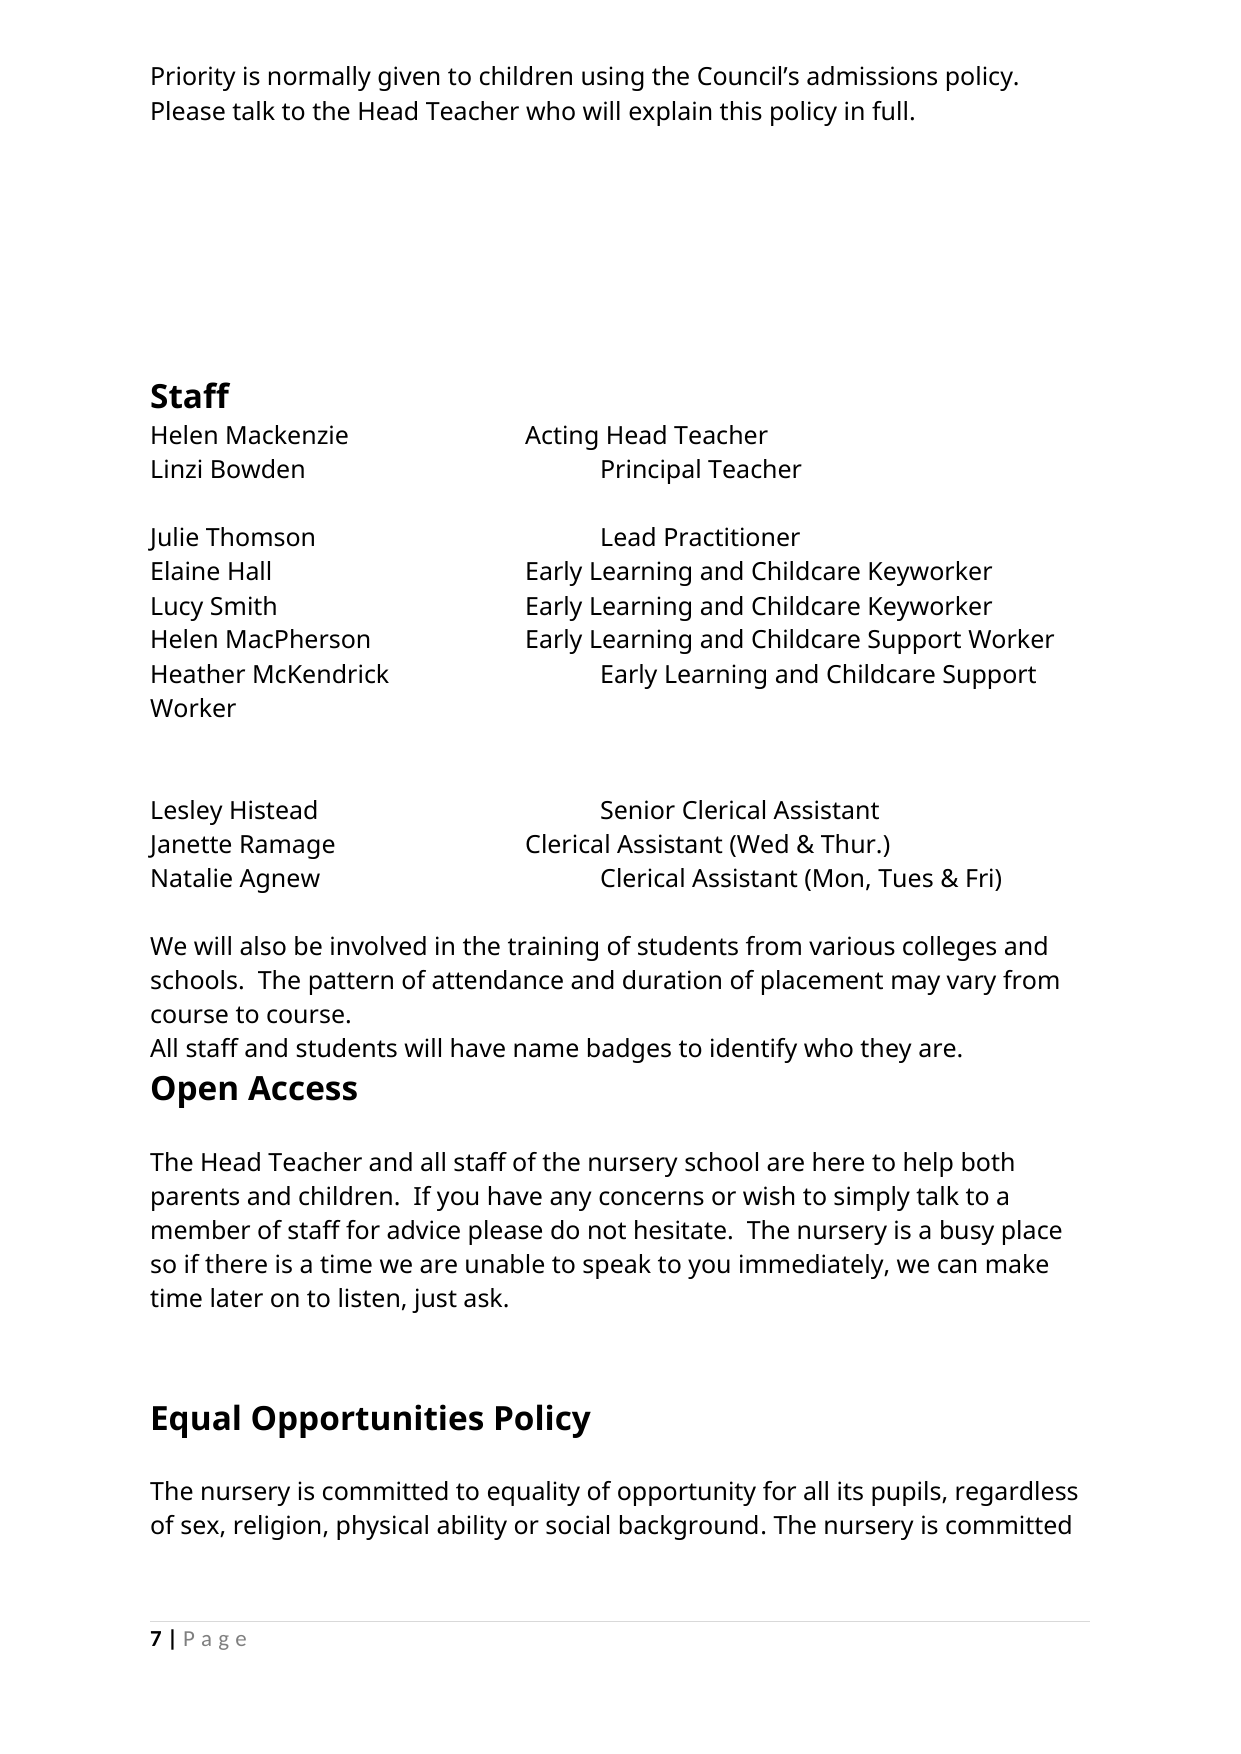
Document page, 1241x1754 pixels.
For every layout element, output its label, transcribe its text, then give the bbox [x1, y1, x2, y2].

text Helen MacPherson Early Learning and Childcare Support Worker [150, 622, 1090, 656]
text We will also be involved in the training of students from various colleges and schools. The pattern of attendance and duration of placement may vary from course to course. [150, 929, 1090, 1031]
text Staff [150, 369, 1090, 418]
text Elaine Hall Early Learning and Childcare Keyworker [150, 554, 1090, 588]
text Julie Thomson Lead Practitioner [150, 520, 1090, 554]
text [150, 1474, 1090, 1542]
text Lucy Smith Early Learning and Childcare Keyworker [150, 588, 1090, 622]
text Linzi Bowden Principal Teacher [150, 452, 1090, 486]
text Lesley Histead Senior Clerical Assistant [150, 792, 1090, 827]
text Janette Ramage Clerical Assistant (Wed & Thur.) [150, 827, 1090, 861]
text Open Access [150, 1065, 1090, 1110]
text The Head Teacher and all staff of the nursery school are here to help both parents and children. If you have any concerns or wish to simply talk to a member of staff for advice please do not hesitate. The nursery is a busy place so if there is a time we are unable to speak to you immediately, we can make time later on to listen, just ask. [150, 1144, 1090, 1315]
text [150, 59, 1090, 127]
text All staff and students will have name badges to identify who they are. [150, 1031, 1090, 1065]
text Heather McKendrick Early Learning and Childcare Support Worker [150, 656, 1090, 724]
text Equal Opportunities Policy [150, 1394, 1090, 1440]
text Natalie Agnew Clerical Assistant (Mon, Tues & Fri) [150, 861, 1090, 895]
text Helen Mackenzie Acting Head Teacher [150, 418, 1090, 452]
